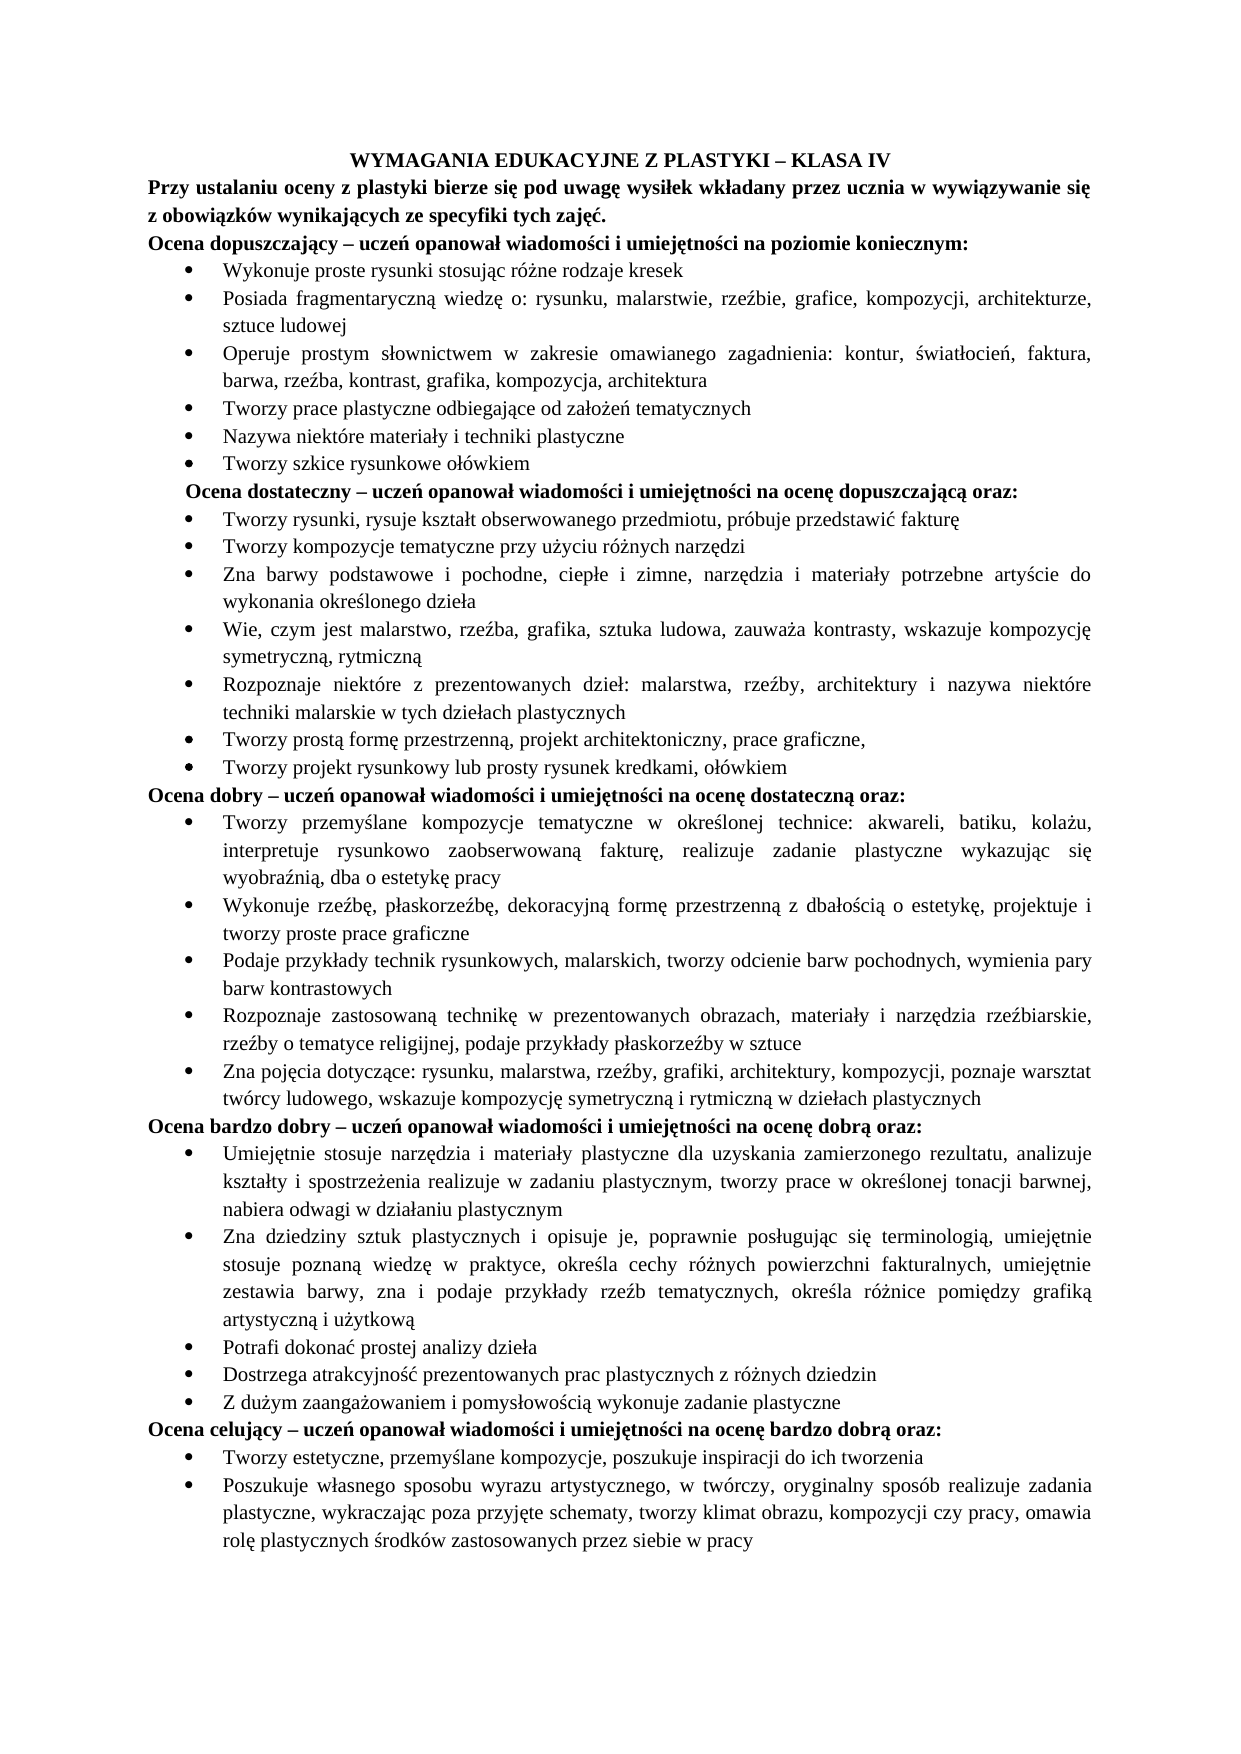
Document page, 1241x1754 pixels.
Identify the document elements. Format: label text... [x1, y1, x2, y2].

list Podaje przykłady technik rysunkowych, malarskich, tworzy odcienie barw pochodnych, wymienia pary barw kontrastowych [185, 948, 1093, 1000]
list Nazywa niektóre materiały i techniki plastyczne [185, 424, 1093, 448]
list Operuje prostym słownictwem w zakresie omawianego zagadnienia: kontur, światłocień, faktura, barwa, rzeźba, kontrast, grafika, kompozycja, architektura [185, 341, 1093, 392]
list Poszukuje własnego sposobu wyrazu artystycznego, w twórczy, oryginalny sposób realizuje zadania plastyczne, wykraczając poza przyjęte schematy, tworzy klimat obrazu, kompozycji czy pracy, omawia rolę plastycznych środków zastosowanych przez siebie w pracy [185, 1473, 1093, 1552]
text Ocena celujący – uczeń opanował wiadomości i umiejętności na ocenę bardzo dobrą oraz: [148, 1417, 1093, 1441]
list Rozpoznaje zastosowaną technikę w prezentowanych obrazach, materiały i narzędzia rzeźbiarskie, rzeźby o tematyce religijnej, podaje przykłady płaskorzeźby w sztuce [185, 1003, 1093, 1055]
list Zna pojęcia dotyczące: rysunku, malarstwa, rzeźby, grafiki, architektury, kompozycji, poznaje warsztat twórcy ludowego, wskazuje kompozycję symetryczną i rytmiczną w dziełach plastycznych [185, 1058, 1093, 1110]
list Tworzy szkice rysunkowe ołówkiem [185, 451, 1093, 475]
list Tworzy przemyślane kompozycje tematyczne w określonej technice: akwareli, batiku, kolażu, interpretuje rysunkowo zaobserwowaną fakturę, realizuje zadanie plastyczne wykazując się wyobraźnią, dba o estetykę pracy [185, 810, 1093, 889]
text Przy ustalaniu oceny z plastyki bierze się pod uwagę wysiłek wkładany przez ucznia w wywiązywanie się z obowiązków wynikających ze specyfiki tych zajęć. [148, 175, 1093, 227]
list Umiejętnie stosuje narzędzia i materiały plastyczne dla uzyskania zamierzonego rezultatu, analizuje kształty i spostrzeżenia realizuje w zadaniu plastycznym, tworzy prace w określonej tonacji barwnej, nabiera odwagi w działaniu plastycznym [185, 1141, 1093, 1221]
list Wykonuje proste rysunki stosując różne rodzaje kresek [185, 258, 1093, 282]
list Tworzy projekt rysunkowy lub prosty rysunek kredkami, ołówkiem [185, 755, 1093, 779]
list Tworzy prace plastyczne odbiegające od założeń tematycznych [185, 396, 1093, 420]
list Wykonuje rzeźbę, płaskorzeźbę, dekoracyjną formę przestrzenną z dbałością o estetykę, projektuje i tworzy proste prace graficzne [185, 893, 1093, 944]
list Tworzy prostą formę przestrzenną, projekt architektoniczny, prace graficzne, [185, 727, 1093, 751]
list Zna dziedziny sztuk plastycznych i opisuje je, poprawnie posługując się terminologią, umiejętnie stosuje poznaną wiedzę w praktyce, określa cechy różnych powierzchni fakturalnych, umiejętnie zestawia barwy, zna i podaje przykłady rzeźb tematycznych, określa różnice pomiędzy grafiką artystyczną i użytkową [185, 1224, 1093, 1331]
list Wie, czym jest malarstwo, rzeźba, grafika, sztuka ludowa, zauważa kontrasty, wskazuje kompozycję symetryczną, rytmiczną [185, 617, 1093, 668]
text Ocena dobry – uczeń opanował wiadomości i umiejętności na ocenę dostateczną oraz: [148, 782, 1093, 807]
list Tworzy kompozycje tematyczne przy użyciu różnych narzędzi [185, 534, 1093, 558]
list Tworzy estetyczne, przemyślane kompozycje, poszukuje inspiracji do ich tworzenia [185, 1445, 1093, 1469]
list Rozpoznaje niektóre z prezentowanych dzieł: malarstwa, rzeźby, architektury i nazywa niektóre techniki malarskie w tych dziełach plastycznych [185, 672, 1093, 724]
text Ocena dopuszczający – uczeń opanował wiadomości i umiejętności na poziomie koniecznym: [148, 230, 1093, 254]
list Z dużym zaangażowaniem i pomysłowością wykonuje zadanie plastyczne [185, 1390, 1093, 1414]
list Potrafi dokonać prostej analizy dzieła [185, 1334, 1093, 1359]
list Zna barwy podstawowe i pochodne, ciepłe i zimne, narzędzia i materiały potrzebne artyście do wykonania określonego dzieła [185, 562, 1093, 613]
list Dostrzega atrakcyjność prezentowanych prac plastycznych z różnych dziedzin [185, 1362, 1093, 1386]
text Ocena dostateczny – uczeń opanował wiadomości i umiejętności na ocenę dopuszczającą oraz: [185, 479, 1093, 503]
list Posiada fragmentaryczną wiedzę o: rysunku, malarstwie, rzeźbie, grafice, kompozycji, architekturze, sztuce ludowej [185, 286, 1093, 337]
list Tworzy rysunki, rysuje kształt obserwowanego przedmiotu, próbuje przedstawić fakturę [185, 506, 1093, 531]
text Ocena bardzo dobry – uczeń opanował wiadomości i umiejętności na ocenę dobrą oraz: [148, 1114, 1093, 1138]
text WYMAGANIA EDUKACYJNE Z PLASTYKI – KLASA IV [148, 148, 1093, 172]
